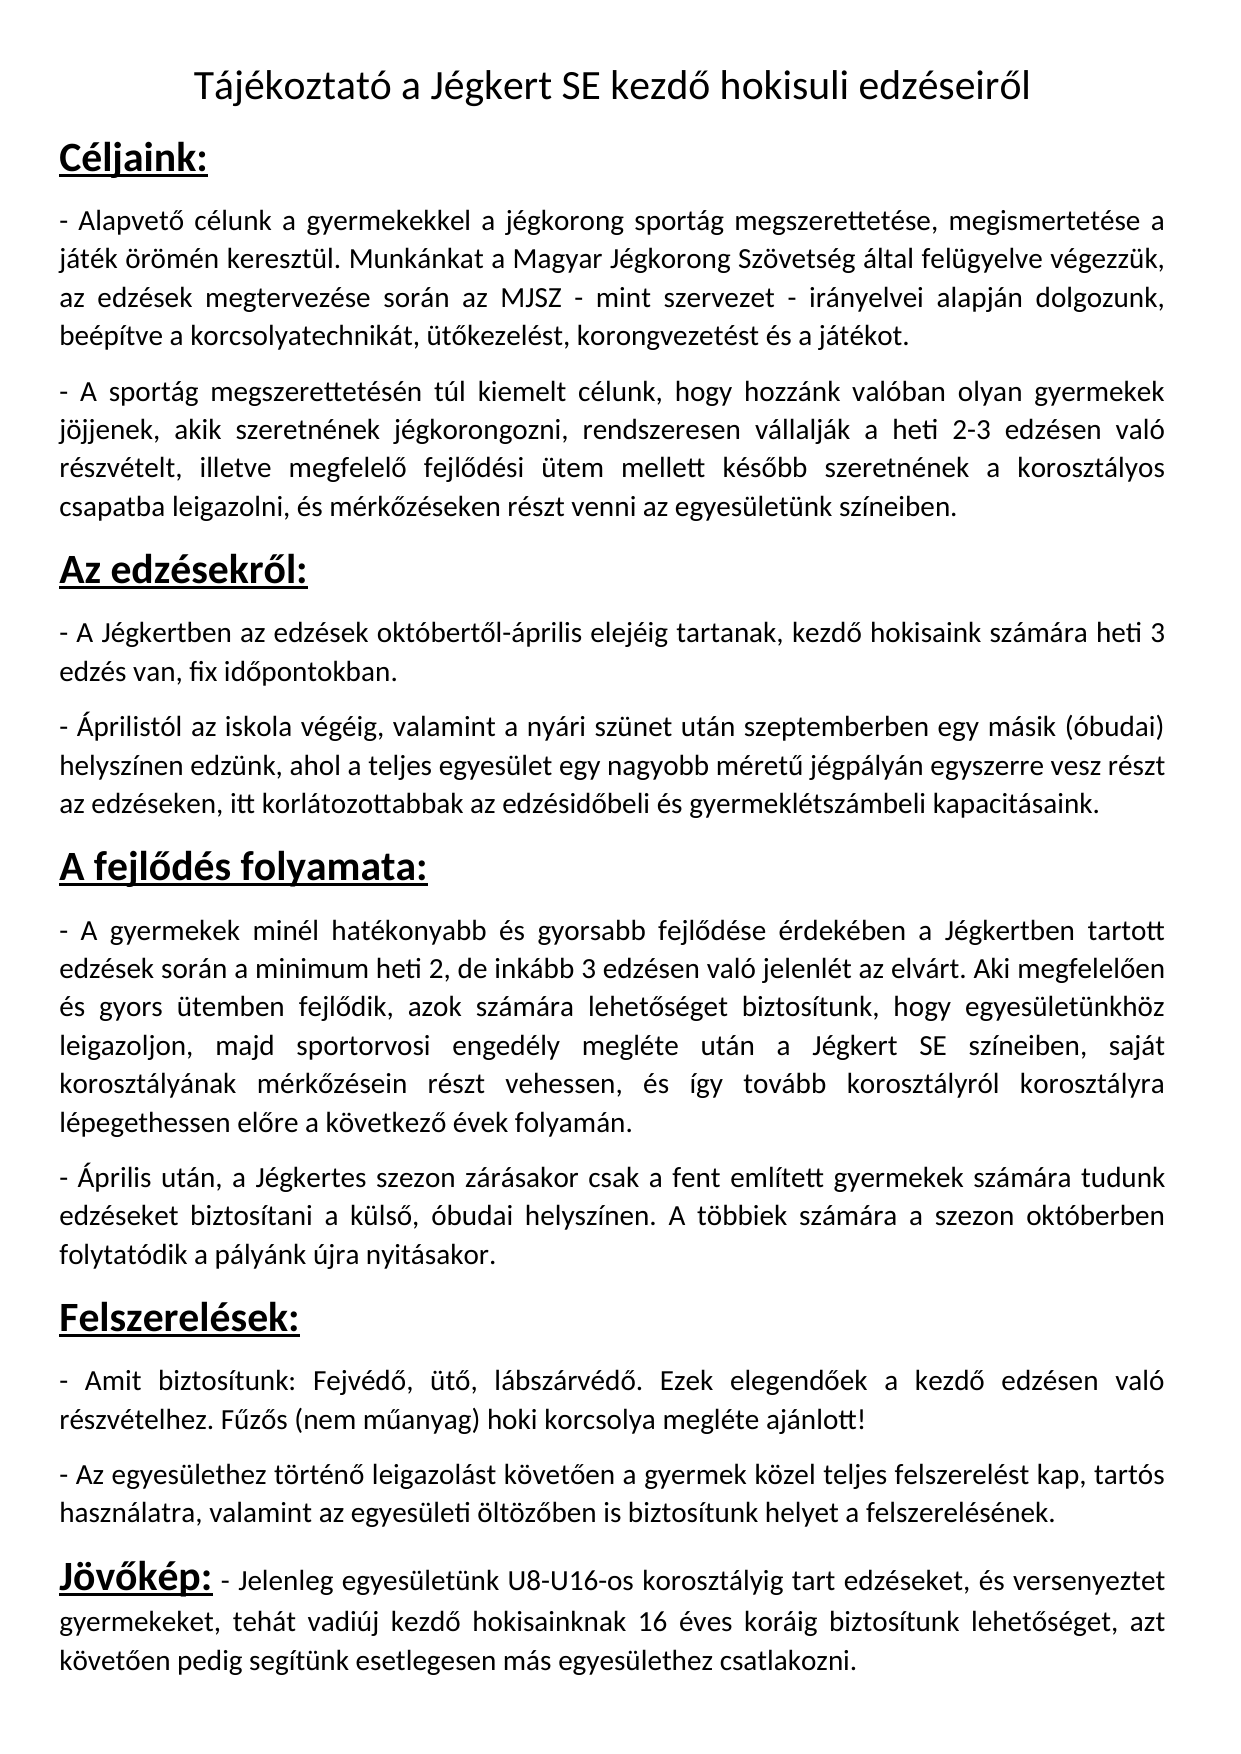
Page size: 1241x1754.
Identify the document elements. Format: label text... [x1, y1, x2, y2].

text Felszerelések: [59, 1291, 1167, 1342]
text - A Jégkertben az edzések októbertől-április elejéig tartanak, kezdő hokisaink számára heti 3 edzés van, fix időpontokban. [59, 614, 1167, 689]
text A fejlődés folyamata: [59, 840, 1167, 891]
text Tájékoztató a Jégkert SE kezdő hokisuli edzéseiről [59, 59, 1167, 110]
text - A sportág megszerettetésén túl kiemelt célunk, hogy hozzánk valóban olyan gyermekek jöjjenek, akik szeretnének jégkorongozni, rendszeresen vállalják a heti 2-3 edzésen való részvételt, illetve megfelelő fejlődési ütem mellett később szeretnének a korosztályos csapatba leigazolni, és mérkőzéseken részt venni az egyesületünk színeiben. [59, 373, 1167, 523]
text Jövőkép: - Jelenleg egyesületünk U8-U16-os korosztályig tart edzéseket, és versenyeztet gyermekeket, tehát vadiúj kezdő hokisainknak 16 éves koráig biztosítunk lehetőséget, azt követően pedig segítünk esetlegesen más egyesülethez csatlakozni. [59, 1549, 1167, 1677]
text - Az egyesülethez történő leigazolást követően a gyermek közel teljes felszerelést kap, tartós használatra, valamint az egyesületi öltözőben is biztosítunk helyet a felszerelésének. [59, 1456, 1167, 1530]
text - Április után, a Jégkertes szezon zárásakor csak a fent említett gyermekek számára tudunk edzéseket biztosítani a külső, óbudai helyszínen. A többiek számára a szezon októberben folytatódik a pályánk újra nyitásakor. [59, 1159, 1167, 1271]
text Az edzésekről: [59, 543, 1167, 594]
text - Áprilistól az iskola végéig, valamint a nyári szünet után szeptemberben egy másik (óbudai) helyszínen edzünk, ahol a teljes egyesület egy nagyobb méretű jégpályán egyszerre vesz részt az edzéseken, itt korlátozottabbak az edzésidőbeli és gyermeklétszámbeli kapacitásaink. [59, 708, 1167, 821]
text - Alapvető célunk a gyermekekkel a jégkorong sportág megszerettetése, megismertetése a játék örömén keresztül. Munkánkat a Magyar Jégkorong Szövetség által felügyelve végezzük, az edzések megtervezése során az MJSZ - mint szervezet - irányelvei alapján dolgozunk, beépítve a korcsolyatechnikát, ütőkezelést, korongvezetést és a játékot. [59, 202, 1167, 353]
text - Amit biztosítunk: Fejvédő, ütő, lábszárvédő. Ezek elegendőek a kezdő edzésen való részvételhez. Fűzős (nem műanyag) hoki korcsolya megléte ajánlott! [59, 1362, 1167, 1437]
text Céljaink: [59, 131, 1167, 181]
text - A gyermekek minél hatékonyabb és gyorsabb fejlődése érdekében a Jégkertben tartott edzések során a minimum heti 2, de inkább 3 edzésen való jelenlét az elvárt. Aki megfelelően és gyors ütemben fejlődik, azok számára lehetőséget biztosítunk, hogy egyesületünkhöz leigazoljon, majd sportorvosi engedély megléte után a Jégkert SE színeiben, saját korosztályának mérkőzésein részt vehessen, és így tovább korosztályról korosztályra lépegethessen előre a következő évek folyamán. [59, 912, 1167, 1139]
